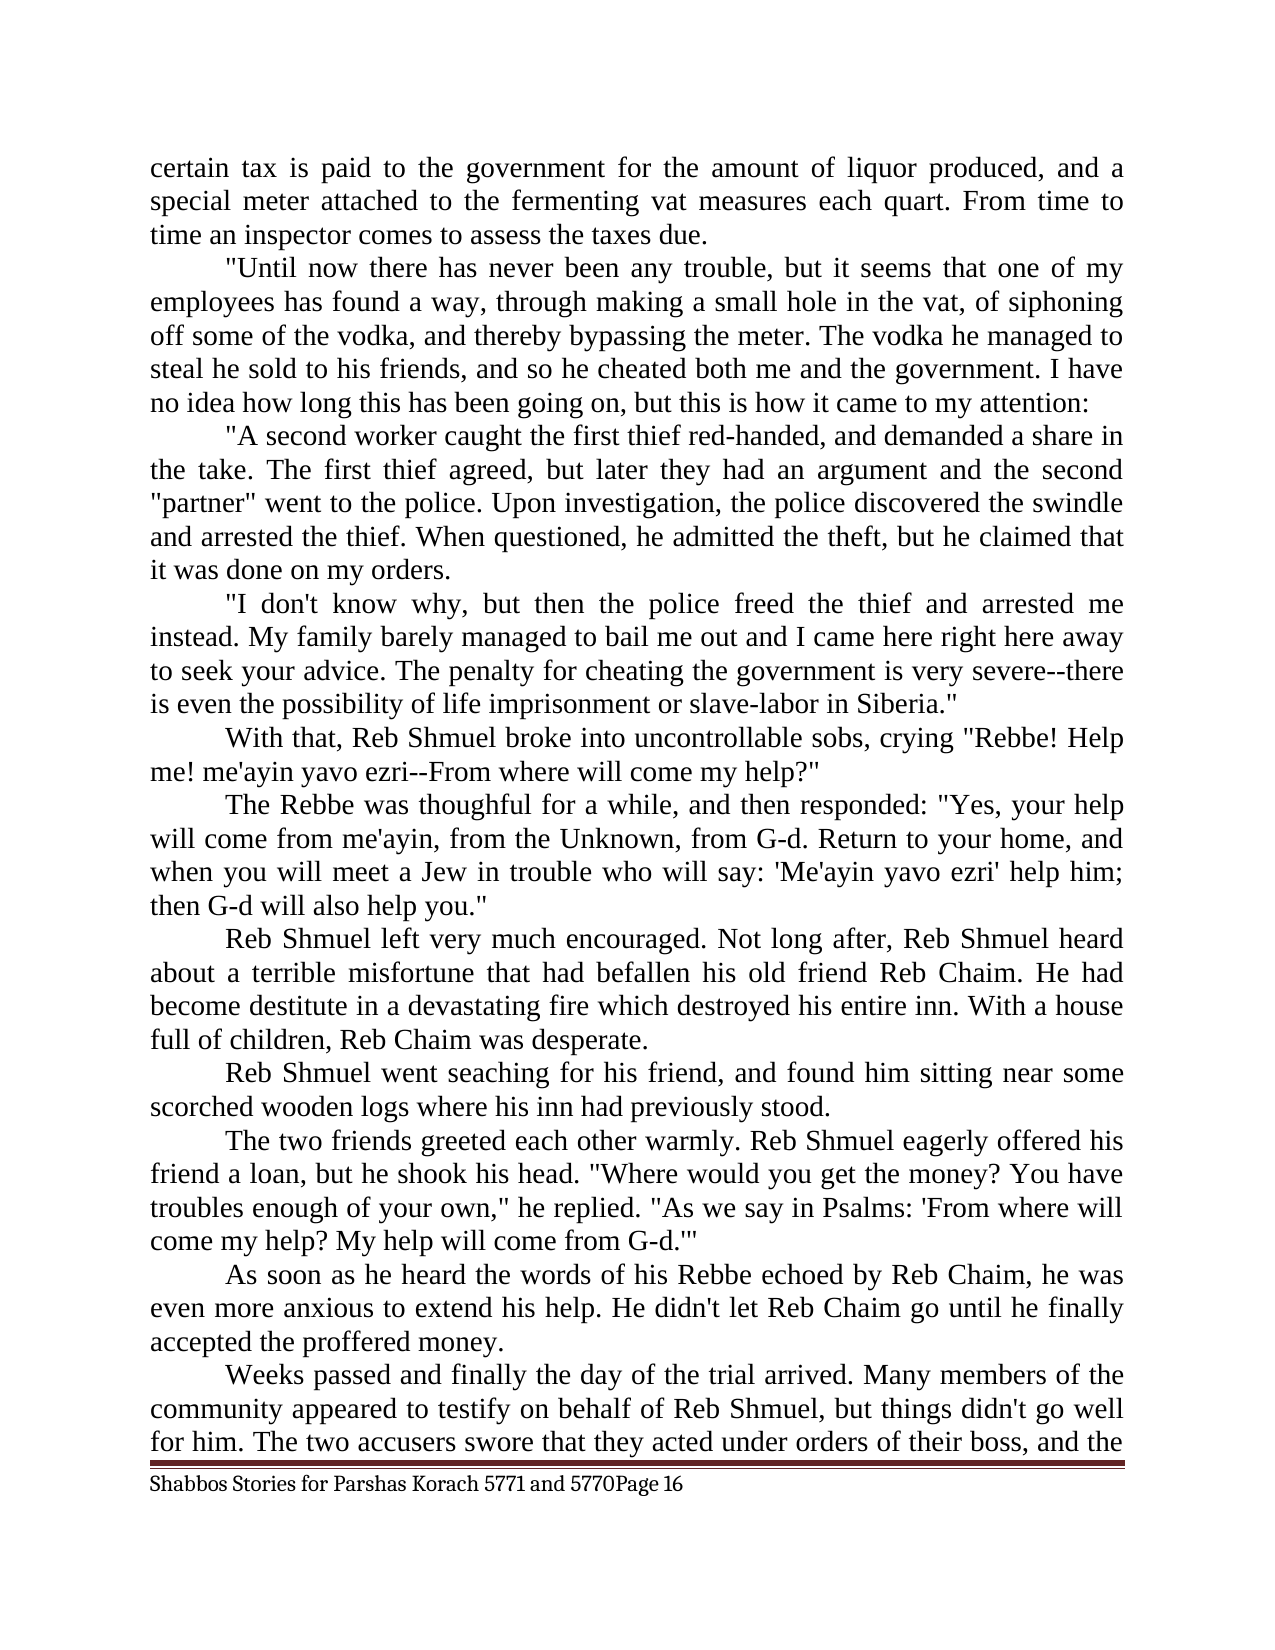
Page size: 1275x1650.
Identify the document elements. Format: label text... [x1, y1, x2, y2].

text As soon as he heard the words of his Rebbe echoed by Reb Chaim, he was even more anxious to extend his help. He didn't let Reb Chaim go until he finally accepted the proffered money. [150, 1257, 1125, 1357]
text Reb Shmuel left very much encouraged. Not long after, Reb Shmuel heard about a terrible misfortune that had befallen his old friend Reb Chaim. He had become destitute in a devastating fire which destroyed his entire inn. With a house full of children, Reb Chaim was desperate. [150, 921, 1125, 1056]
text "A second worker caught the first thief red-handed, and demanded a share in the take. The first thief agreed, but later they had an argument and the second "partner" went to the police. Upon investigation, the police discovered the swindle and arrested the thief. When questioned, he admitted the theft, but he claimed that it was done on my orders. [150, 418, 1125, 586]
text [150, 150, 1125, 251]
text With that, Reb Shmuel broke into uncontrollable sobs, crying "Rebbe! Help me! me'ayin yavo ezri--From where will come my help?" [150, 720, 1125, 787]
text Reb Shmuel went seaching for his friend, and found him sitting near some scorched wooden logs where his inn had previously stood. [150, 1056, 1125, 1123]
text The two friends greeted each other warmly. Reb Shmuel eagerly offered his friend a loan, but he shook his head. "Where would you get the money? You have troubles enough of your own," he replied. "As we say in Psalms: 'From where will come my help? My help will come from G-d.'" [150, 1123, 1125, 1257]
text "I don't know why, but then the police freed the thief and arrested me instead. My family barely managed to bail me out and I came here right here away to seek your advice. The penalty for cheating the government is very severe--there is even the possibility of life imprisonment or slave-labor in Siberia." [150, 586, 1125, 720]
text The Rebbe was thoughful for a while, and then responded: "Yes, your help will come from me'ayin, from the Unknown, from G-d. Return to your home, and when you will meet a Jew in trouble who will say: 'Me'ayin yavo ezri' help him; then G-d will also help you." [150, 787, 1125, 921]
text "Until now there has never been any trouble, but it seems that one of my employees has found a way, through making a small hole in the vat, of siphoning off some of the vodka, and thereby bypassing the meter. The vodka he managed to steal he sold to his friends, and so he cheated both me and the government. I have no idea how long this has been going on, but this is how it came to my attention: [150, 251, 1125, 418]
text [150, 1357, 1125, 1458]
